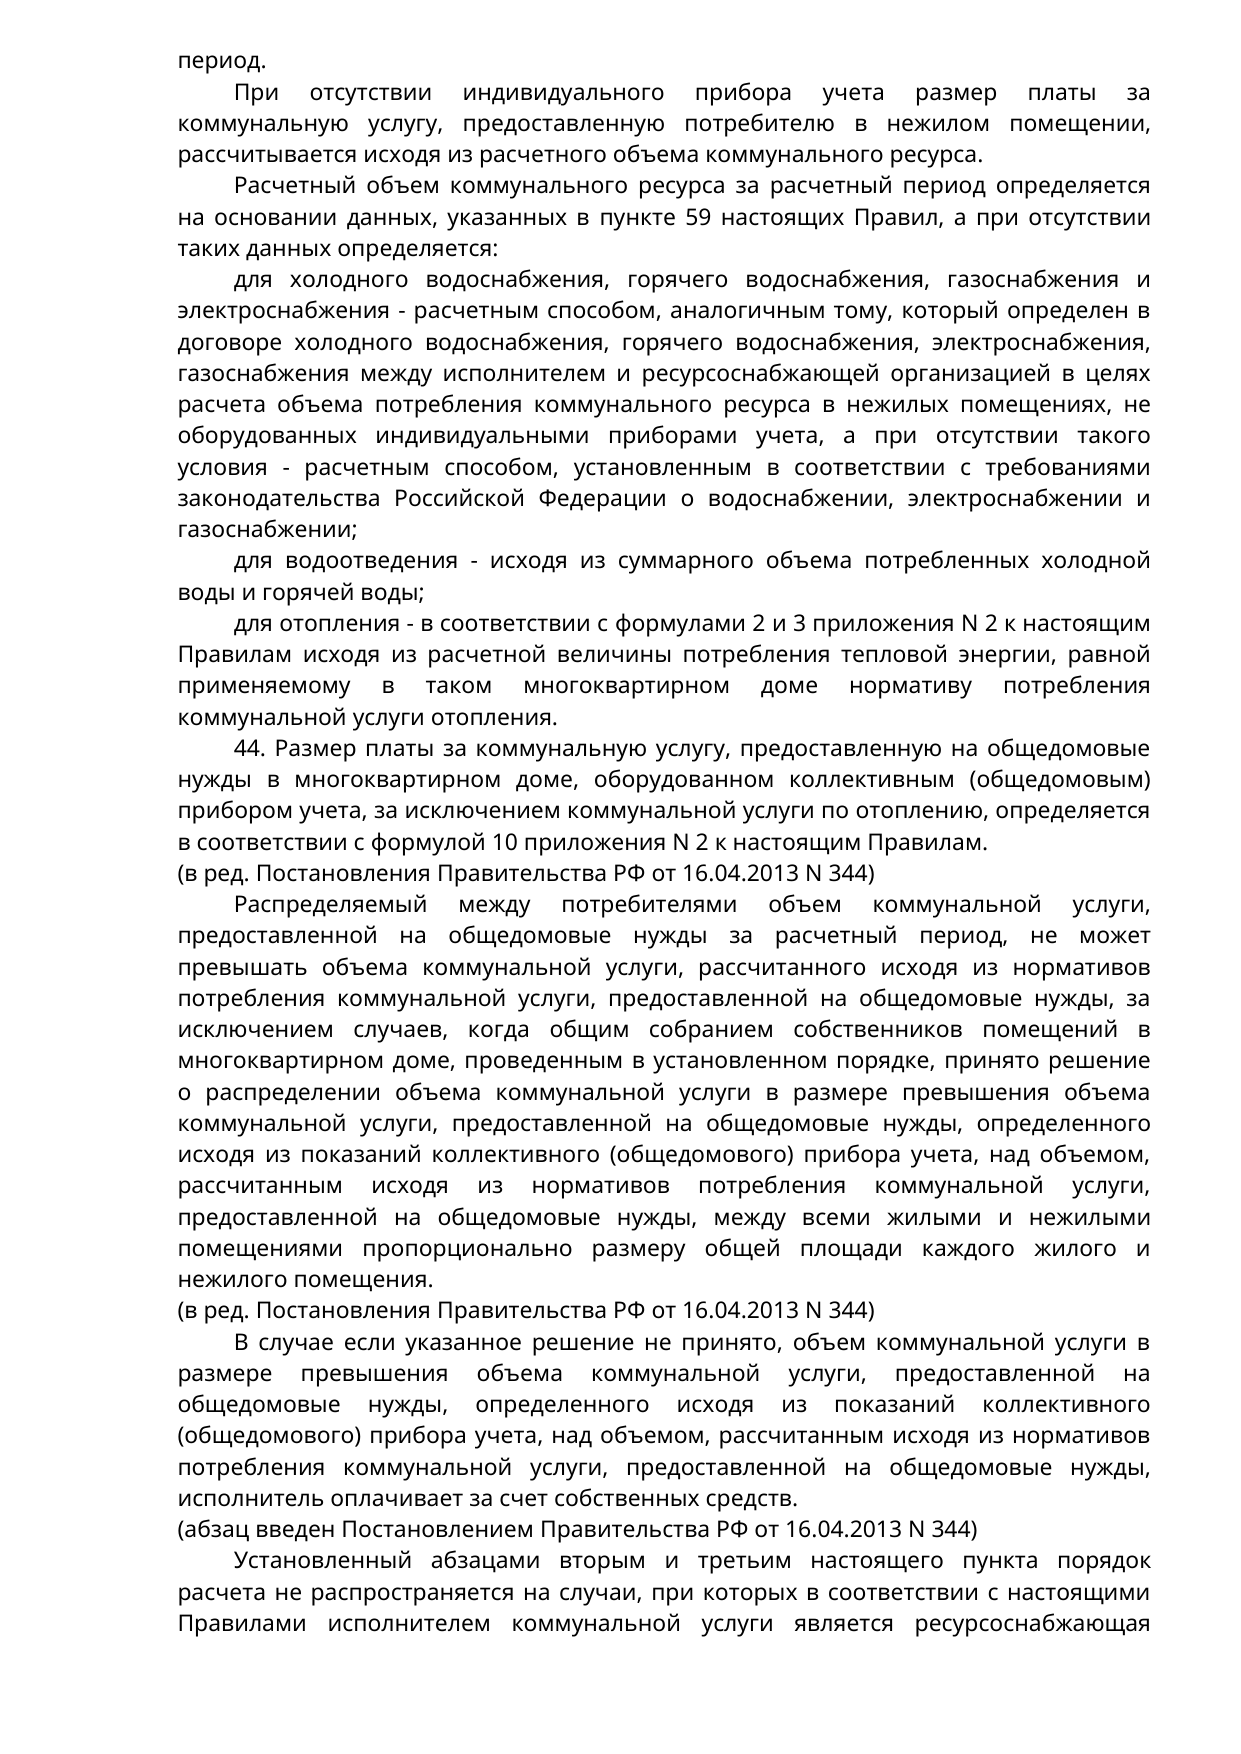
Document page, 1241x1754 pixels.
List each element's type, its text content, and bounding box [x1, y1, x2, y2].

text При отсутствии индивидуального прибора учета размер платы за коммунальную услугу, предоставленную потребителю в нежилом помещении, рассчитывается исходя из расчетного объема коммунального ресурса. [177, 76, 1152, 169]
text для отопления - в соответствии с формулами 2 и 3 приложения N 2 к настоящим Правилам исходя из расчетной величины потребления тепловой энергии, равной применяемому в таком многоквартирном доме нормативу потребления коммунальной услуги отопления. [177, 607, 1152, 732]
text В случае если указанное решение не принято, объем коммунальной услуги в размере превышения объема коммунальной услуги, предоставленной на общедомовые нужды, определенного исходя из показаний коллективного (общедомового) прибора учета, над объемом, рассчитанным исходя из нормативов потребления коммунальной услуги, предоставленной на общедомовые нужды, исполнитель оплачивает за счет собственных средств. [177, 1326, 1152, 1513]
text (абзац введен Постановлением Правительства РФ от 16.04.2013 N 344) [177, 1513, 1152, 1544]
text 44. Размер платы за коммунальную услугу, предоставленную на общедомовые нужды в многоквартирном доме, оборудованном коллективным (общедомовым) прибором учета, за исключением коммунальной услуги по отоплению, определяется в соответствии с формулой 10 приложения N 2 к настоящим Правилам. [177, 732, 1152, 857]
text (в ред. Постановления Правительства РФ от 16.04.2013 N 344) [177, 1294, 1152, 1326]
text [177, 44, 1152, 76]
text Распределяемый между потребителями объем коммунальной услуги, предоставленной на общедомовые нужды за расчетный период, не может превышать объема коммунальной услуги, рассчитанного исходя из нормативов потребления коммунальной услуги, предоставленной на общедомовые нужды, за исключением случаев, когда общим собранием собственников помещений в многоквартирном доме, проведенным в установленном порядке, принято решение о распределении объема коммунальной услуги в размере превышения объема коммунальной услуги, предоставленной на общедомовые нужды, определенного исходя из показаний коллективного (общедомового) прибора учета, над объемом, рассчитанным исходя из нормативов потребления коммунальной услуги, предоставленной на общедомовые нужды, между всеми жилыми и нежилыми помещениями пропорционально размеру общей площади каждого жилого и нежилого помещения. [177, 888, 1152, 1294]
text Расчетный объем коммунального ресурса за расчетный период определяется на основании данных, указанных в пункте 59 настоящих Правил, а при отсутствии таких данных определяется: [177, 169, 1152, 263]
text (в ред. Постановления Правительства РФ от 16.04.2013 N 344) [177, 857, 1152, 888]
text для холодного водоснабжения, горячего водоснабжения, газоснабжения и электроснабжения - расчетным способом, аналогичным тому, который определен в договоре холодного водоснабжения, горячего водоснабжения, электроснабжения, газоснабжения между исполнителем и ресурсоснабжающей организацией в целях расчета объема потребления коммунального ресурса в нежилых помещениях, не оборудованных индивидуальными приборами учета, а при отсутствии такого условия - расчетным способом, установленным в соответствии с требованиями законодательства Российской Федерации о водоснабжении, электроснабжении и газоснабжении; [177, 263, 1152, 544]
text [177, 1544, 1152, 1638]
text для водоотведения - исходя из суммарного объема потребленных холодной воды и горячей воды; [177, 544, 1152, 607]
